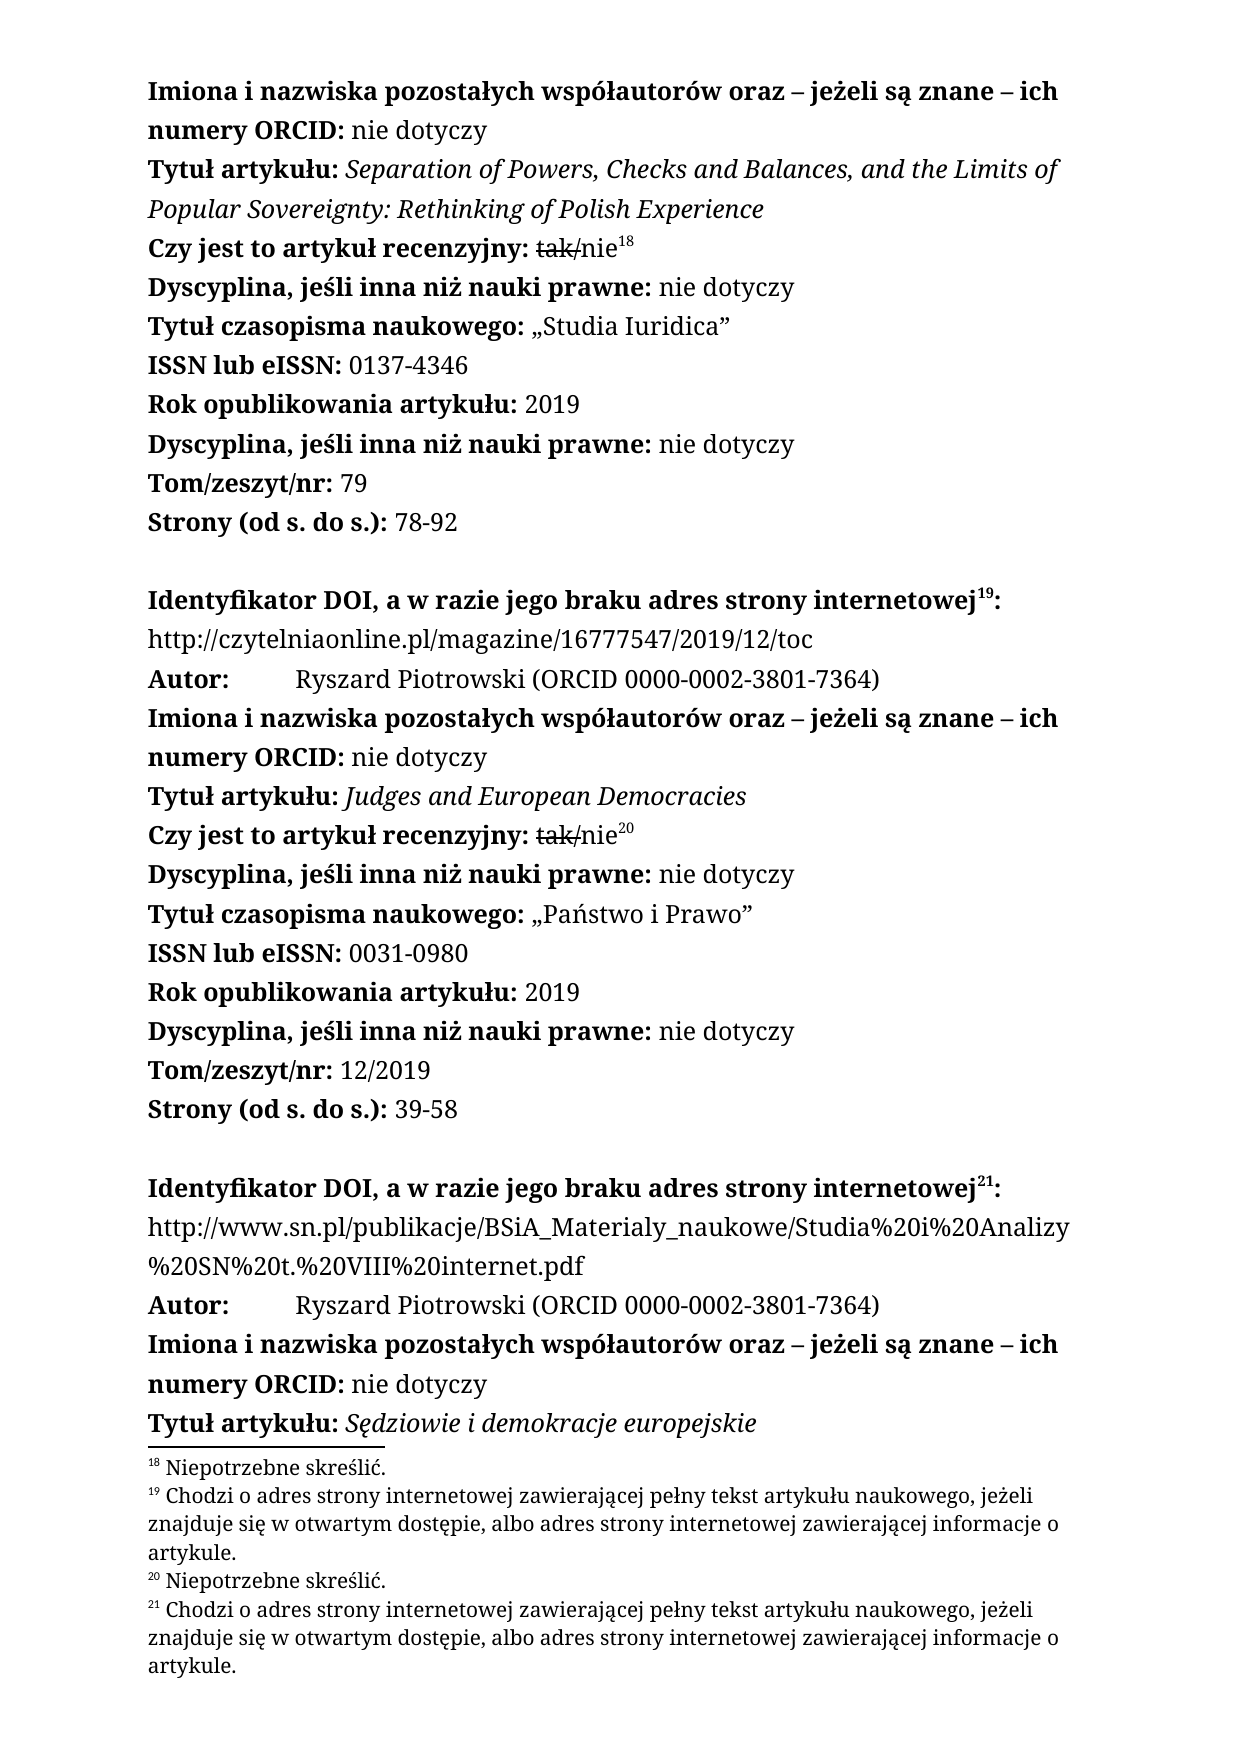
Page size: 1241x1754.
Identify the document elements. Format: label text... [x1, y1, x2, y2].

text Imiona i nazwiska pozostałych współautorów oraz – jeżeli są znane – ich numery ORCID: nie dotyczy [148, 1327, 1093, 1400]
text Czy jest to artykuł recenzyjny: tak/nie [148, 818, 1093, 852]
text Strony (od s. do s.): 39-58 [148, 1092, 1093, 1126]
text Dyscyplina, jeśli inna niż nauki prawne: nie dotyczy [148, 857, 1093, 891]
text Tytuł artykułu: Sędziowie i demokracje europejskie [148, 1406, 1093, 1439]
text Autor: Ryszard Piotrowski (ORCID 0000-0002-3801-7364) [148, 1288, 1093, 1322]
text Imiona i nazwiska pozostałych współautorów oraz – jeżeli są znane – ich numery ORCID: nie dotyczy [148, 74, 1093, 147]
text Tytuł artykułu: Judges and European Democracies [148, 779, 1093, 813]
text Tytuł czasopisma naukowego: „Studia Iuridica” [148, 309, 1093, 343]
text Tom/zeszyt/nr: 12/2019 [148, 1053, 1093, 1087]
text Tom/zeszyt/nr: 79 [148, 466, 1093, 499]
text Identyfikator DOI, a w razie jego braku adres strony internetowej: http://czytelniaonline.pl/magazine/16777547/2019/12/toc [148, 583, 1093, 656]
text Autor: Ryszard Piotrowski (ORCID 0000-0002-3801-7364) [148, 661, 1093, 695]
text Tytuł artykułu: Separation of Powers, Checks and Balances, and the Limits of Popular Sovereignty: Rethinking of Polish Experience [148, 152, 1093, 225]
text Rok opublikowania artykułu: 2019 [148, 387, 1093, 421]
text Rok opublikowania artykułu: 2019 [148, 975, 1093, 1009]
text Identyfikator DOI, a w razie jego braku adres strony internetowej: http://www.sn.pl/publikacje/BSiA_Materialy_naukowe/Studia%20i%20Analizy%20SN%20t.%20VIII%20internet.pdf [148, 1171, 1093, 1283]
text Dyscyplina, jeśli inna niż nauki prawne: nie dotyczy [148, 270, 1093, 304]
text Tytuł czasopisma naukowego: „Państwo i Prawo” [148, 896, 1093, 930]
text Dyscyplina, jeśli inna niż nauki prawne: nie dotyczy [148, 426, 1093, 460]
text Dyscyplina, jeśli inna niż nauki prawne: nie dotyczy [148, 1014, 1093, 1048]
text Imiona i nazwiska pozostałych współautorów oraz – jeżeli są znane – ich numery ORCID: nie dotyczy [148, 701, 1093, 774]
text Czy jest to artykuł recenzyjny: tak/nie [148, 231, 1093, 264]
text ISSN lub eISSN: 0137-4346 [148, 348, 1093, 382]
text ISSN lub eISSN: 0031-0980 [148, 936, 1093, 969]
text Strony (od s. do s.): 78-92 [148, 505, 1093, 539]
